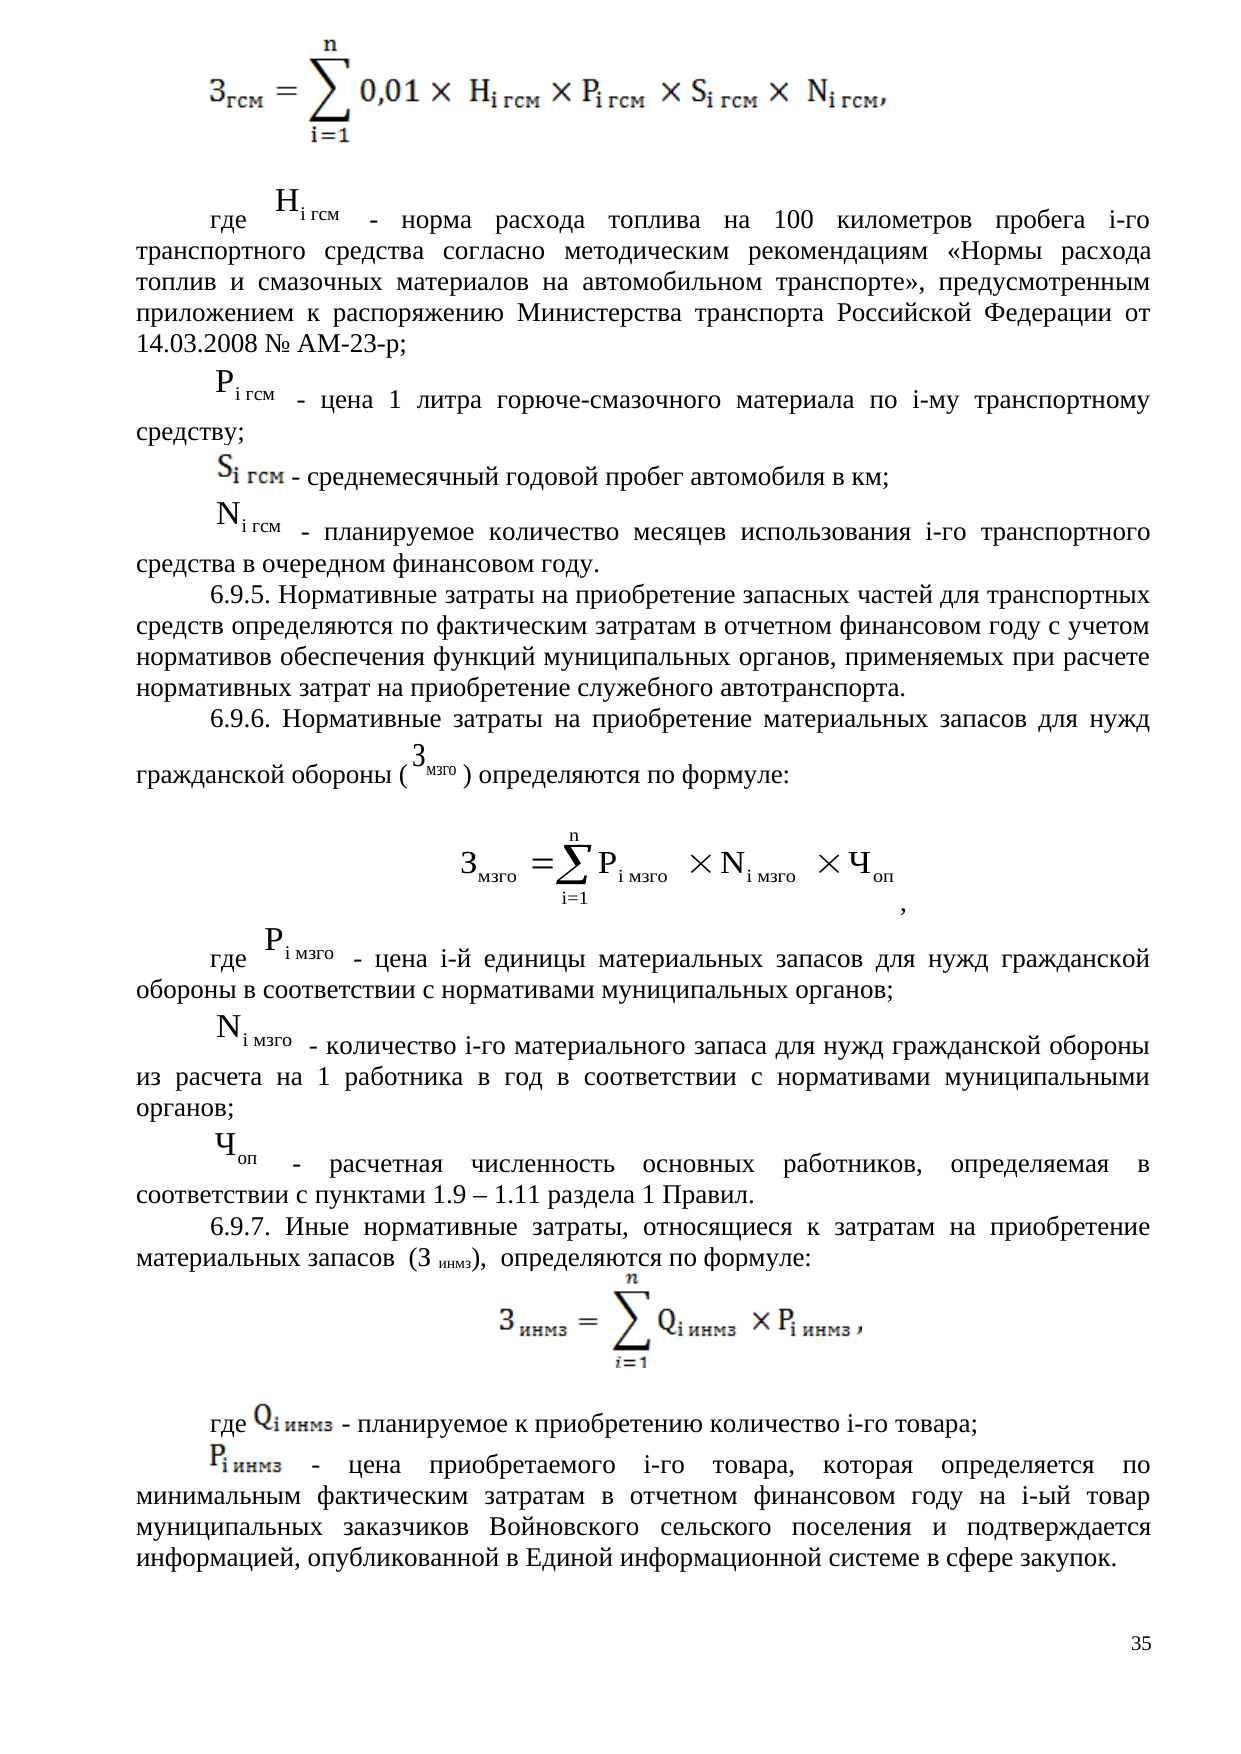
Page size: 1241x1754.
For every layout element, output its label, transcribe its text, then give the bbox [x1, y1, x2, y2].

text - цена 1 литра горюче-смазочного материала по i-му транспортному средству; [136, 359, 1152, 446]
text - среднемесячный годовой пробег автомобиля в км; [136, 446, 1152, 491]
text 6.9.7. Иные нормативные затраты, относящиеся к затратам на приобретение материальных запасов (З инмз), определяются по формуле: [136, 1209, 1152, 1272]
picture [209, 1438, 284, 1474]
text 6.9.5. Нормативные затраты на приобретение запасных частей для транспортных средств определяются по фактическим затратам в отчетном финансовом году с учетом нормативов обеспечения функций муниципальных органов, применяемых при расчете нормативных затрат на приобретение служебного автотранспорта. [136, 578, 1152, 702]
picture [209, 445, 291, 485]
text - планируемое количество месяцев использования i-го транспортного средства в очередном финансовом году. [136, 491, 1152, 578]
text - расчетная численность основных работников, определяемая в соответствии с пунктами 1.9 – 1.11 раздела 1 Правил. [136, 1122, 1152, 1209]
text - количество i-го материального запаса для нужд гражданской обороны из расчета на 1 работника в год в соответствии с нормативами муниципальными органов; [136, 1004, 1152, 1122]
text 6.9.6. Нормативные затраты на приобретение материальных запасов для нужд гражданской обороны () определяются по формуле: [136, 702, 1152, 789]
picture [253, 1398, 335, 1433]
text , [136, 821, 1152, 917]
text где - норма расхода топлива на пробега i-го транспортного средства согласно методическим рекомендациям «Нормы расхода топлив и смазочных материалов на автомобильном транспорте», предусмотренным приложением к распоряжению Министерства транспорта Российской Федерации от 14.03.2008 № АМ-23-р; [136, 178, 1152, 359]
text где - планируемое к приобретению количество i-го товара; [136, 1398, 1152, 1439]
text где - цена i-й единицы материальных запасов для нужд гражданской обороны в соответствии с нормативами муниципальных органов; [136, 917, 1152, 1004]
picture [209, 37, 888, 147]
picture [499, 1271, 862, 1368]
text - цена приобретаемого i-го товара, которая определяется по минимальным фактическим затратам в отчетном финансовом году на i-ый товар муниципальных заказчиков Войновского сельского поселения и подтверждается информацией, опубликованной в Единой информационной системе в сфере закупок. [136, 1439, 1152, 1572]
